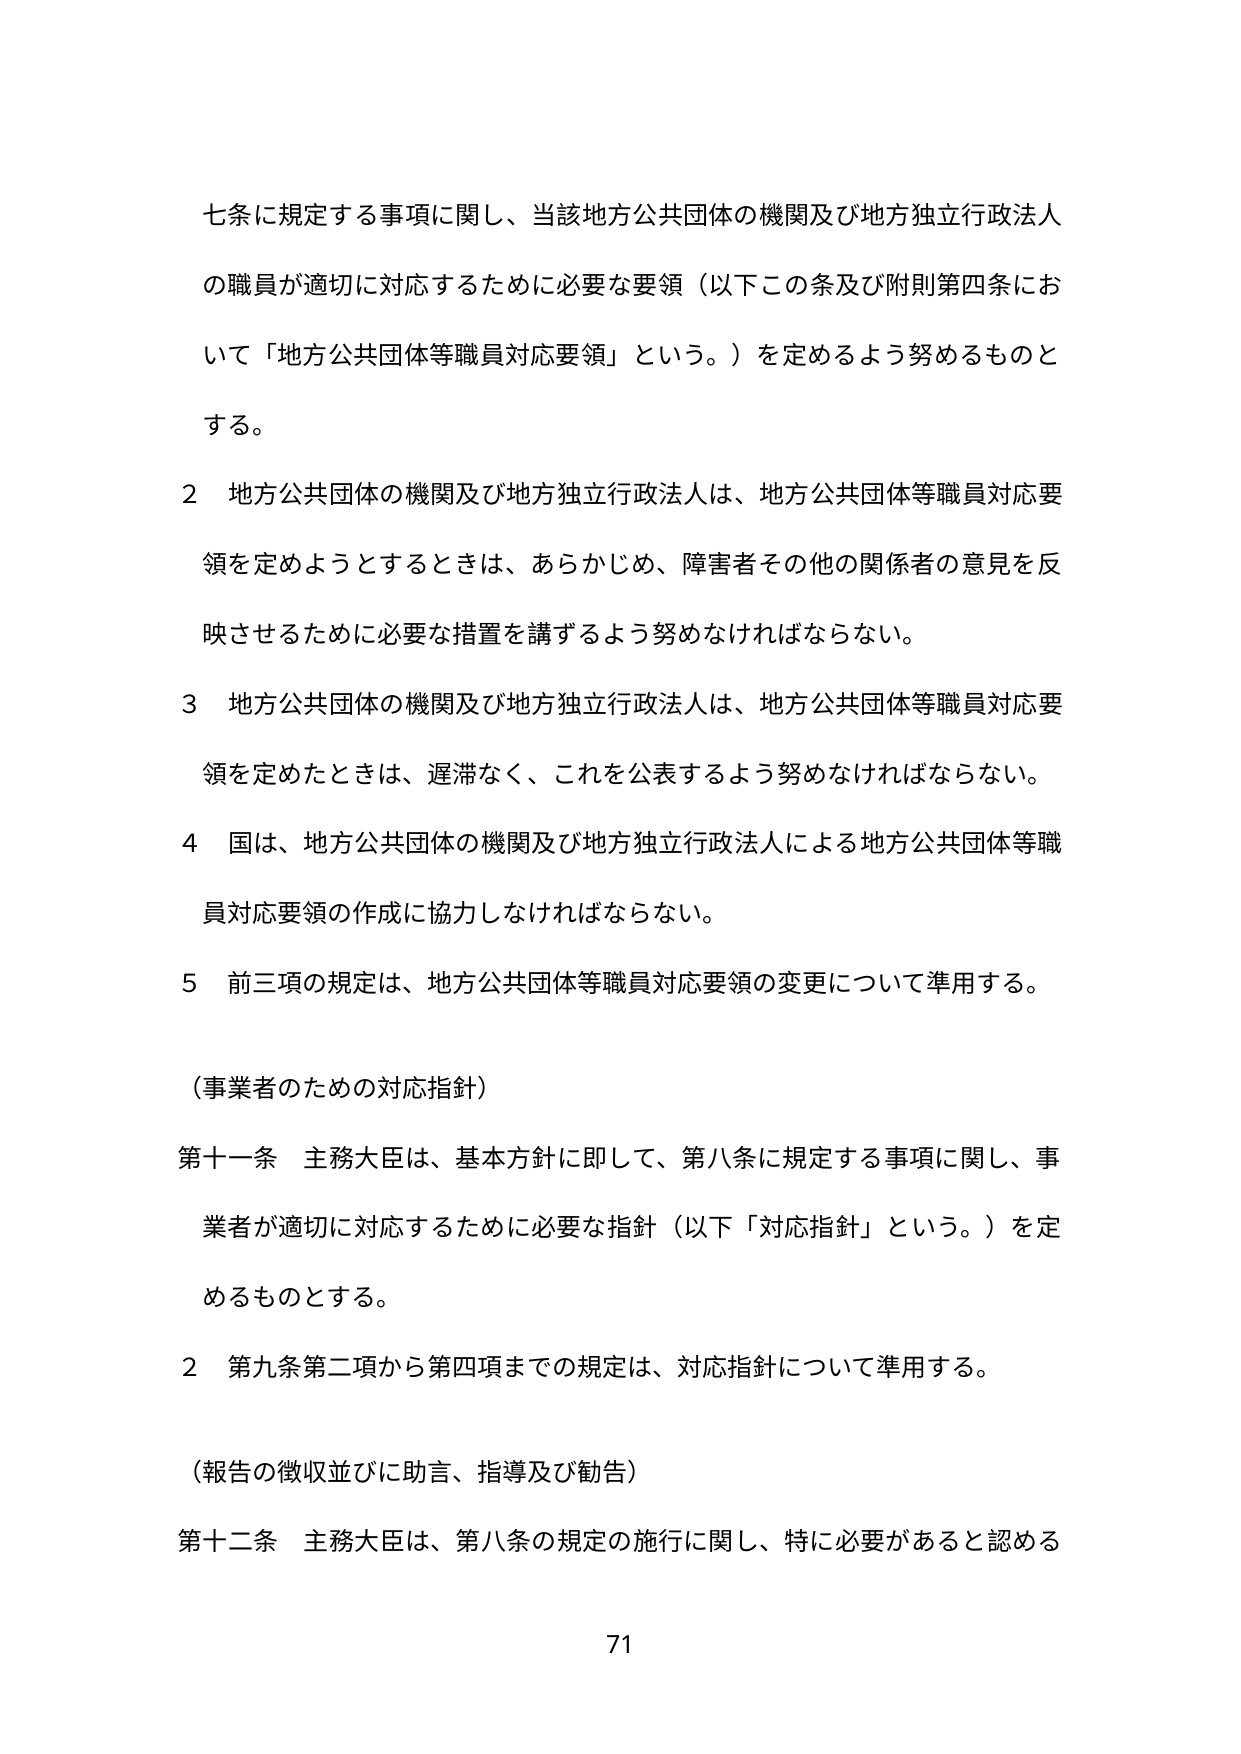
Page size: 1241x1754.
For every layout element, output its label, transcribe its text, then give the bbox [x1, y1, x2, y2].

text ５ 前三項の規定は、地方公共団体等職員対応要領の変更について準用する。 [177, 947, 1063, 1017]
text ２ 地方公共団体の機関及び地方独立行政法人は、地方公共団体等職員対応要領を定めようとするときは、あらかじめ、障害者その他の関係者の意見を反映させるために必要な措置を講ずるよう努めなければならない。 [177, 458, 1063, 668]
text ３ 地方公共団体の機関及び地方独立行政法人は、地方公共団体等職員対応要領を定めたときは、遅滞なく、これを公表するよう努めなければならない。 [177, 668, 1063, 807]
text ２ 第九条第二項から第四項までの規定は、対応指針について準用する。 [177, 1331, 1063, 1400]
text 第十一条 主務大臣は、基本方針に即して、第八条に規定する事項に関し、事業者が適切に対応するために必要な指針（以下「対応指針」という。）を定めるものとする。 [177, 1121, 1063, 1331]
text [177, 179, 1063, 458]
text （報告の徴収並びに助言、指導及び勧告） [177, 1435, 1063, 1505]
text ４ 国は、地方公共団体の機関及び地方独立行政法人による地方公共団体等職員対応要領の作成に協力しなければならない。 [177, 807, 1063, 947]
text （事業者のための対応指針） [177, 1051, 1063, 1121]
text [177, 1505, 1063, 1575]
